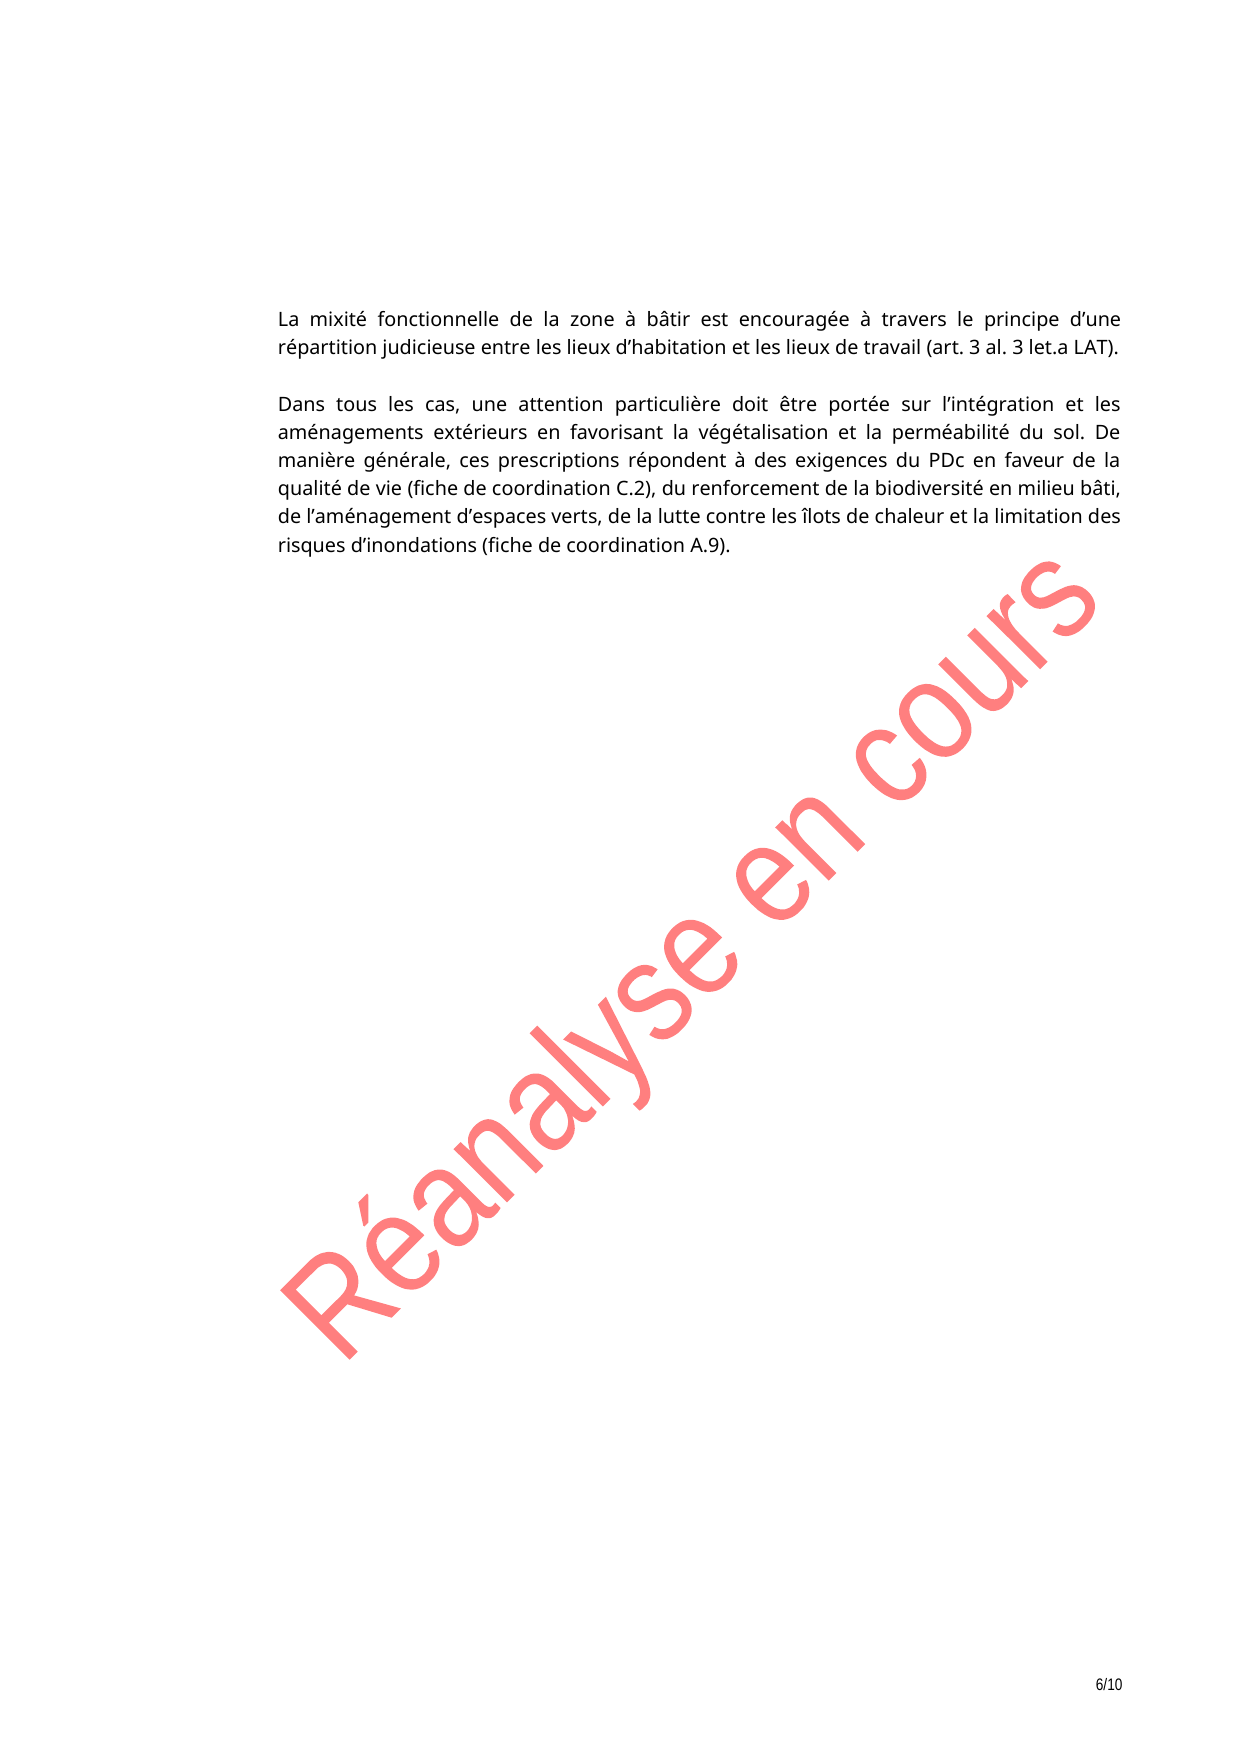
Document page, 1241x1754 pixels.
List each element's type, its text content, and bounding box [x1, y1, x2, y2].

text Dans tous les cas, une attention particulière doit être portée sur l’intégration et les aménagements extérieurs en favorisant la végétalisation et la perméabilité du sol. De manière générale, ces prescriptions répondent à des exigences du PDc en faveur de la qualité de vie (fiche de coordination C.2), du renforcement de la biodiversité en milieu bâti, de l’aménagement d’espaces verts, de la lutte contre les îlots de chaleur et la limitation des risques d’inondations (fiche de coordination A.9). [278, 390, 1122, 558]
text La mixité fonctionnelle de la zone à bâtir est encouragée à travers le principe d’une répartition judicieuse entre les lieux d’habitation et les lieux de travail (art. 3 al. 3 let.a LAT). [278, 305, 1122, 360]
